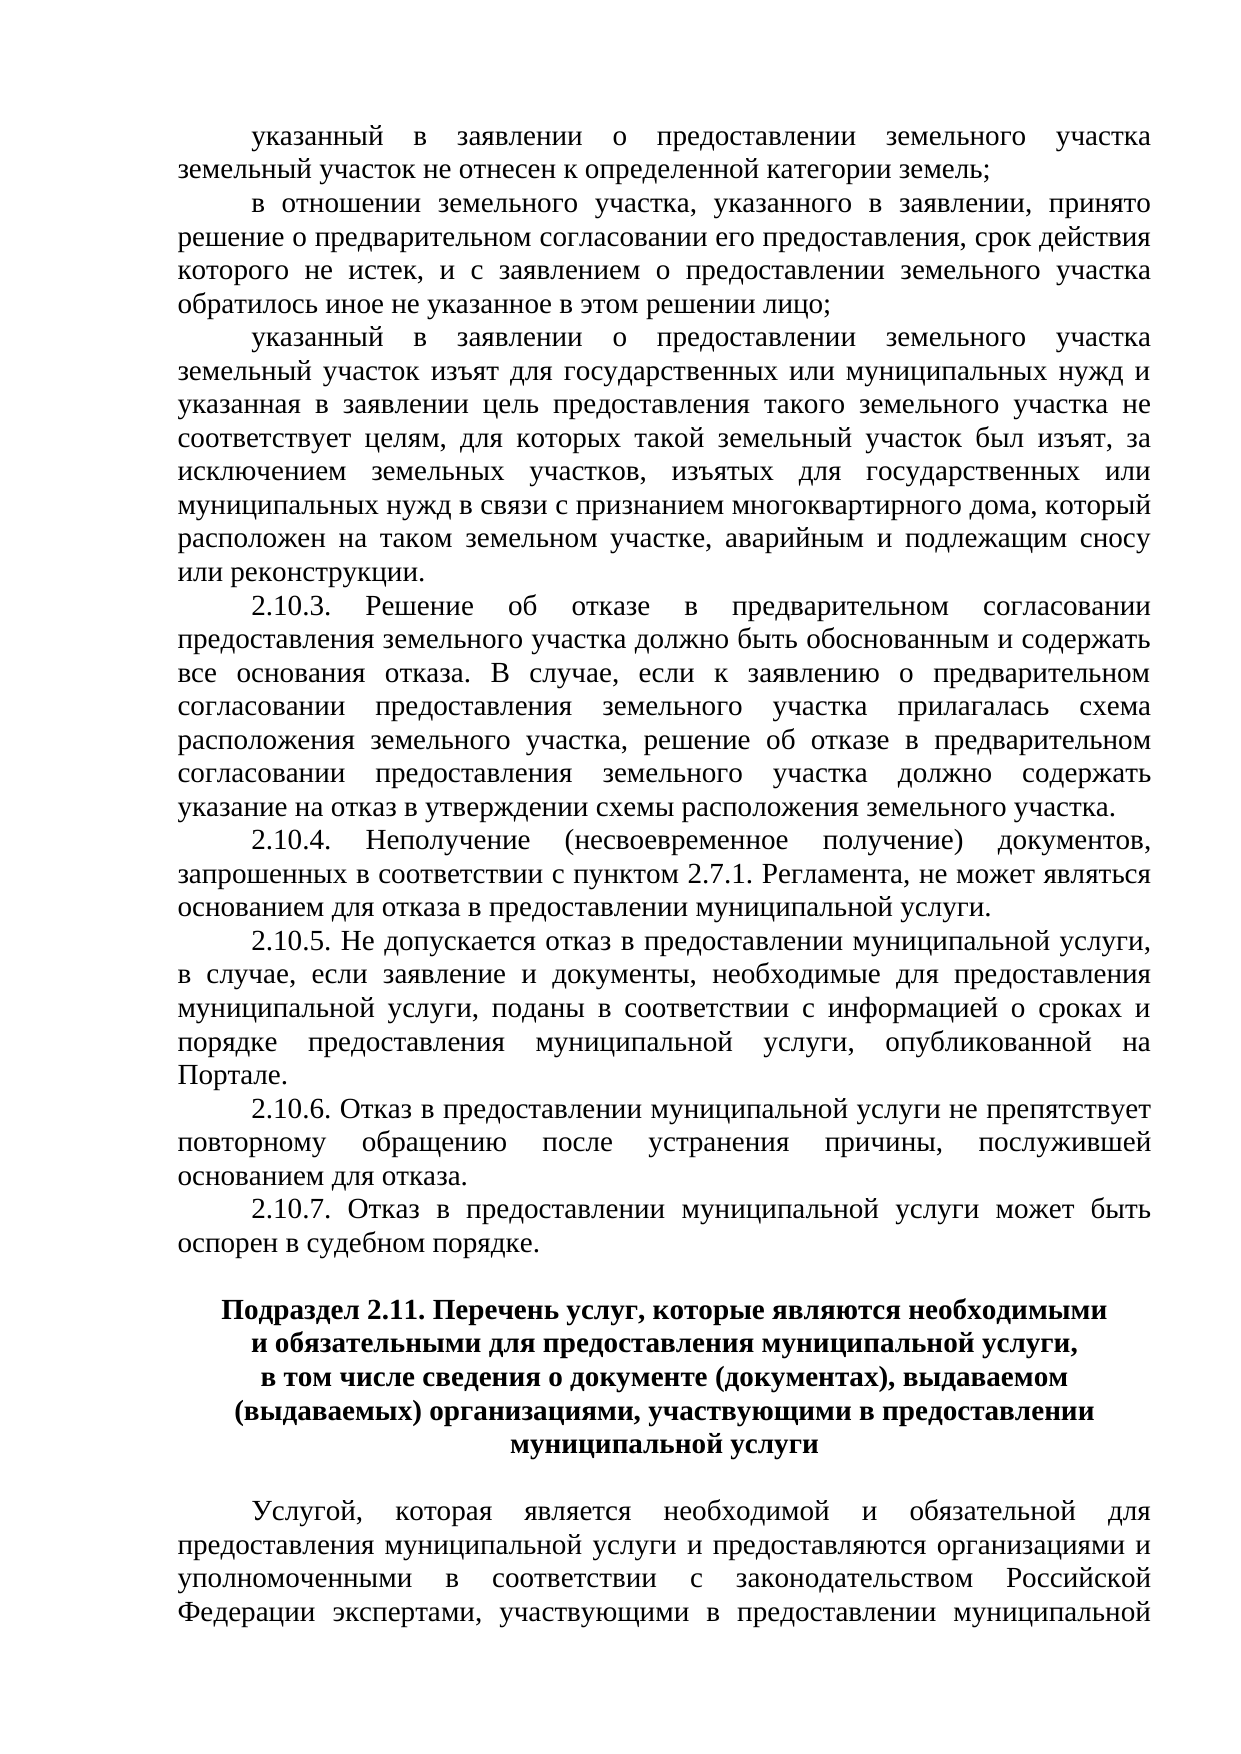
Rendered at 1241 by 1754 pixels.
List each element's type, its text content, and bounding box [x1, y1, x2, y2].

text и обязательными для предоставления муниципальной услуги, [177, 1326, 1152, 1359]
text указанный в заявлении о предоставлении земельного участка земельный участок не отнесен к определенной категории земель; [177, 118, 1152, 185]
text 2.10.6. Отказ в предоставлении муниципальной услуги не препятствует повторному обращению после устранения причины, послужившей основанием для отказа. [177, 1091, 1152, 1191]
text (выдаваемых) организациями, участвующими в предоставлении [177, 1393, 1152, 1426]
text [177, 1493, 1152, 1627]
text 2.10.3. Решение об отказе в предварительном согласовании предоставления земельного участка должно быть обоснованным и содержать все основания отказа. В случае, если к заявлению о предварительном согласовании предоставления земельного участка прилагалась схема расположения земельного участка, решение об отказе в предварительном согласовании предоставления земельного участка должно содержать указание на отказ в утверждении схемы расположения земельного участка. [177, 588, 1152, 822]
text муниципальной услуги [177, 1426, 1152, 1460]
text указанный в заявлении о предоставлении земельного участка земельный участок изъят для государственных или муниципальных нужд и указанная в заявлении цель предоставления такого земельного участка не соответствует целям, для которых такой земельный участок был изъят, за исключением земельных участков, изъятых для государственных или муниципальных нужд в связи с признанием многоквартирного дома, который расположен на таком земельном участке, аварийным и подлежащим сносу или реконструкции. [177, 319, 1152, 588]
text в отношении земельного участка, указанного в заявлении, принято решение о предварительном согласовании его предоставления, срок действия которого не истек, и с заявлением о предоставлении земельного участка обратилось иное не указанное в этом решении лицо; [177, 185, 1152, 319]
text Подраздел 2.11. Перечень услуг, которые являются необходимыми [177, 1292, 1152, 1326]
text в том числе сведения о документе (документах), выдаваемом [177, 1359, 1152, 1393]
text 2.10.7. Отказ в предоставлении муниципальной услуги может быть оспорен в судебном порядке. [177, 1191, 1152, 1258]
text 2.10.4. Неполучение (несвоевременное получение) документов, запрошенных в соответствии с пунктом 2.7.1. Регламента, не может являться основанием для отказа в предоставлении муниципальной услуги. [177, 822, 1152, 923]
text 2.10.5. Не допускается отказ в предоставлении муниципальной услуги, в случае, если заявление и документы, необходимые для предоставления муниципальной услуги, поданы в соответствии с информацией о сроках и порядке предоставления муниципальной услуги, опубликованной на Портале. [177, 923, 1152, 1091]
